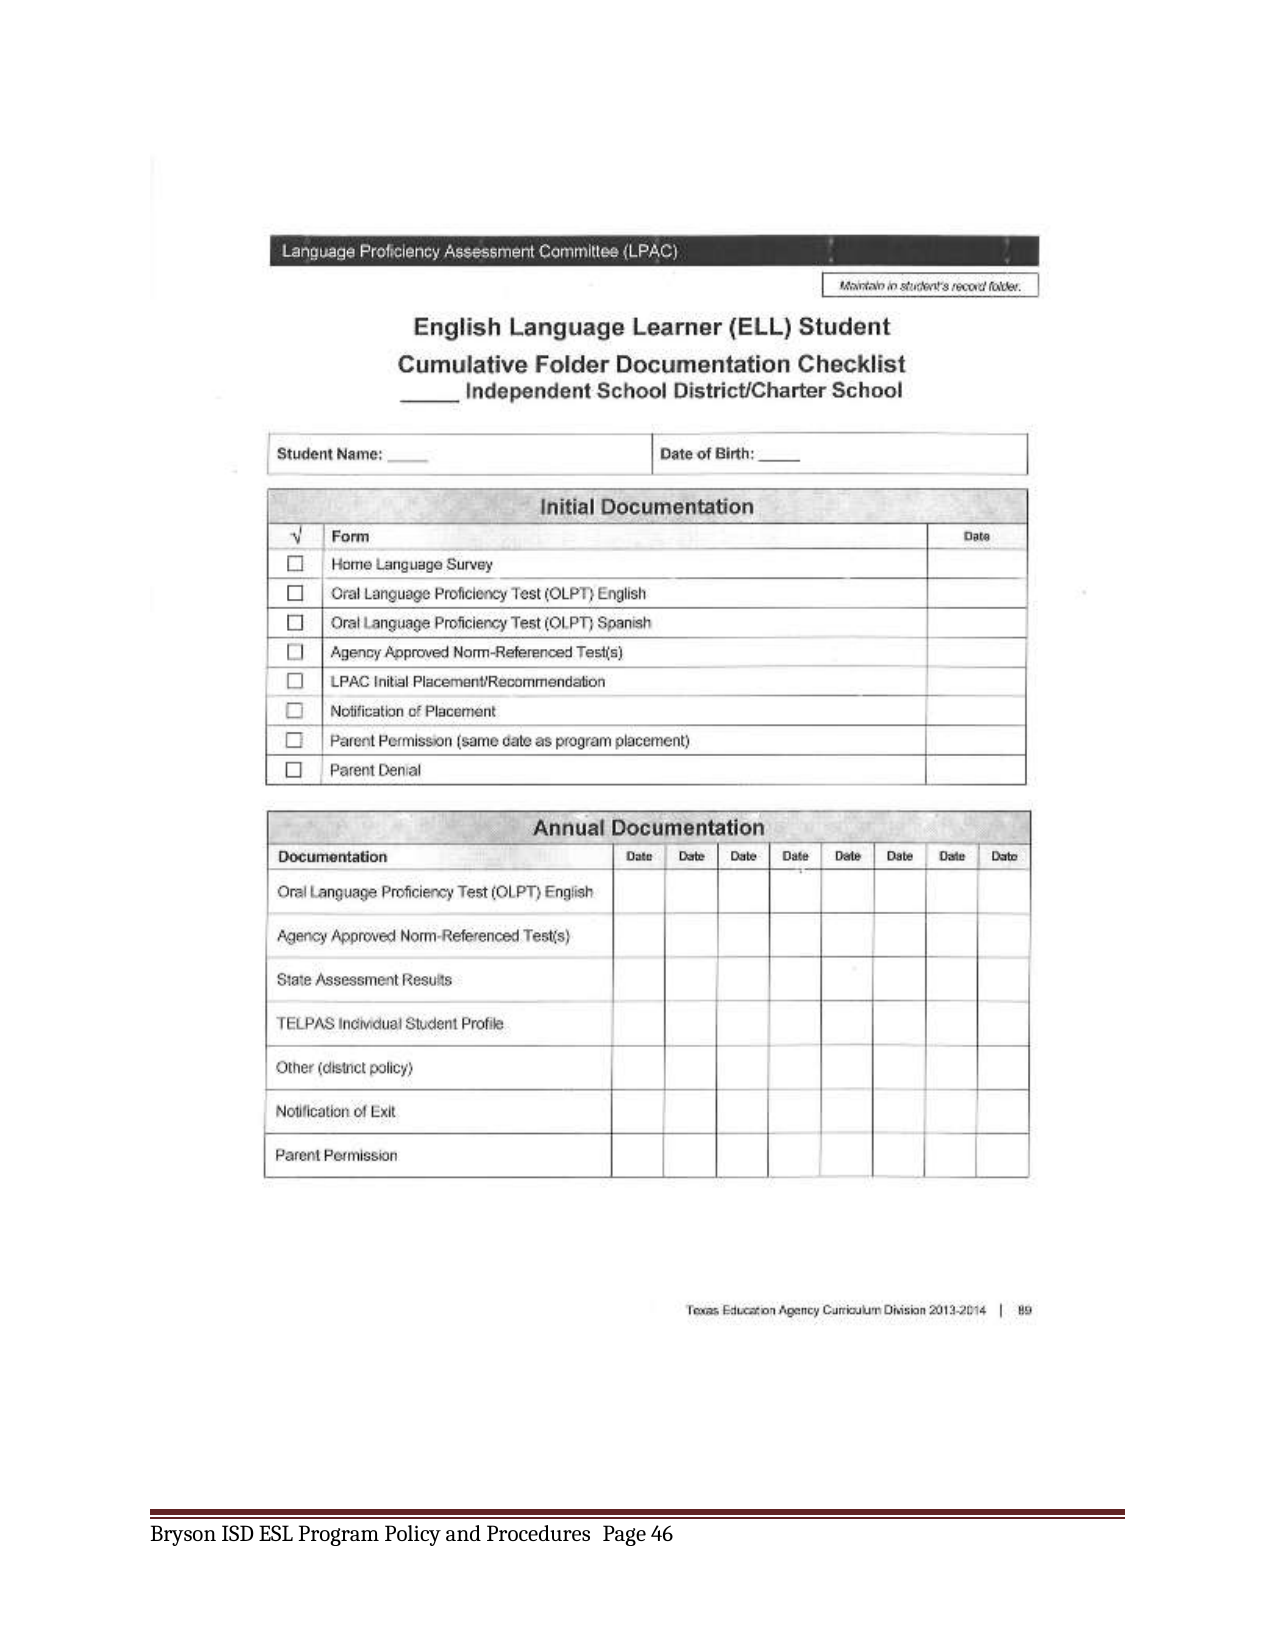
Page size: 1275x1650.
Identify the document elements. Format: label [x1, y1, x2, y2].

picture [150, 150, 1088, 1363]
